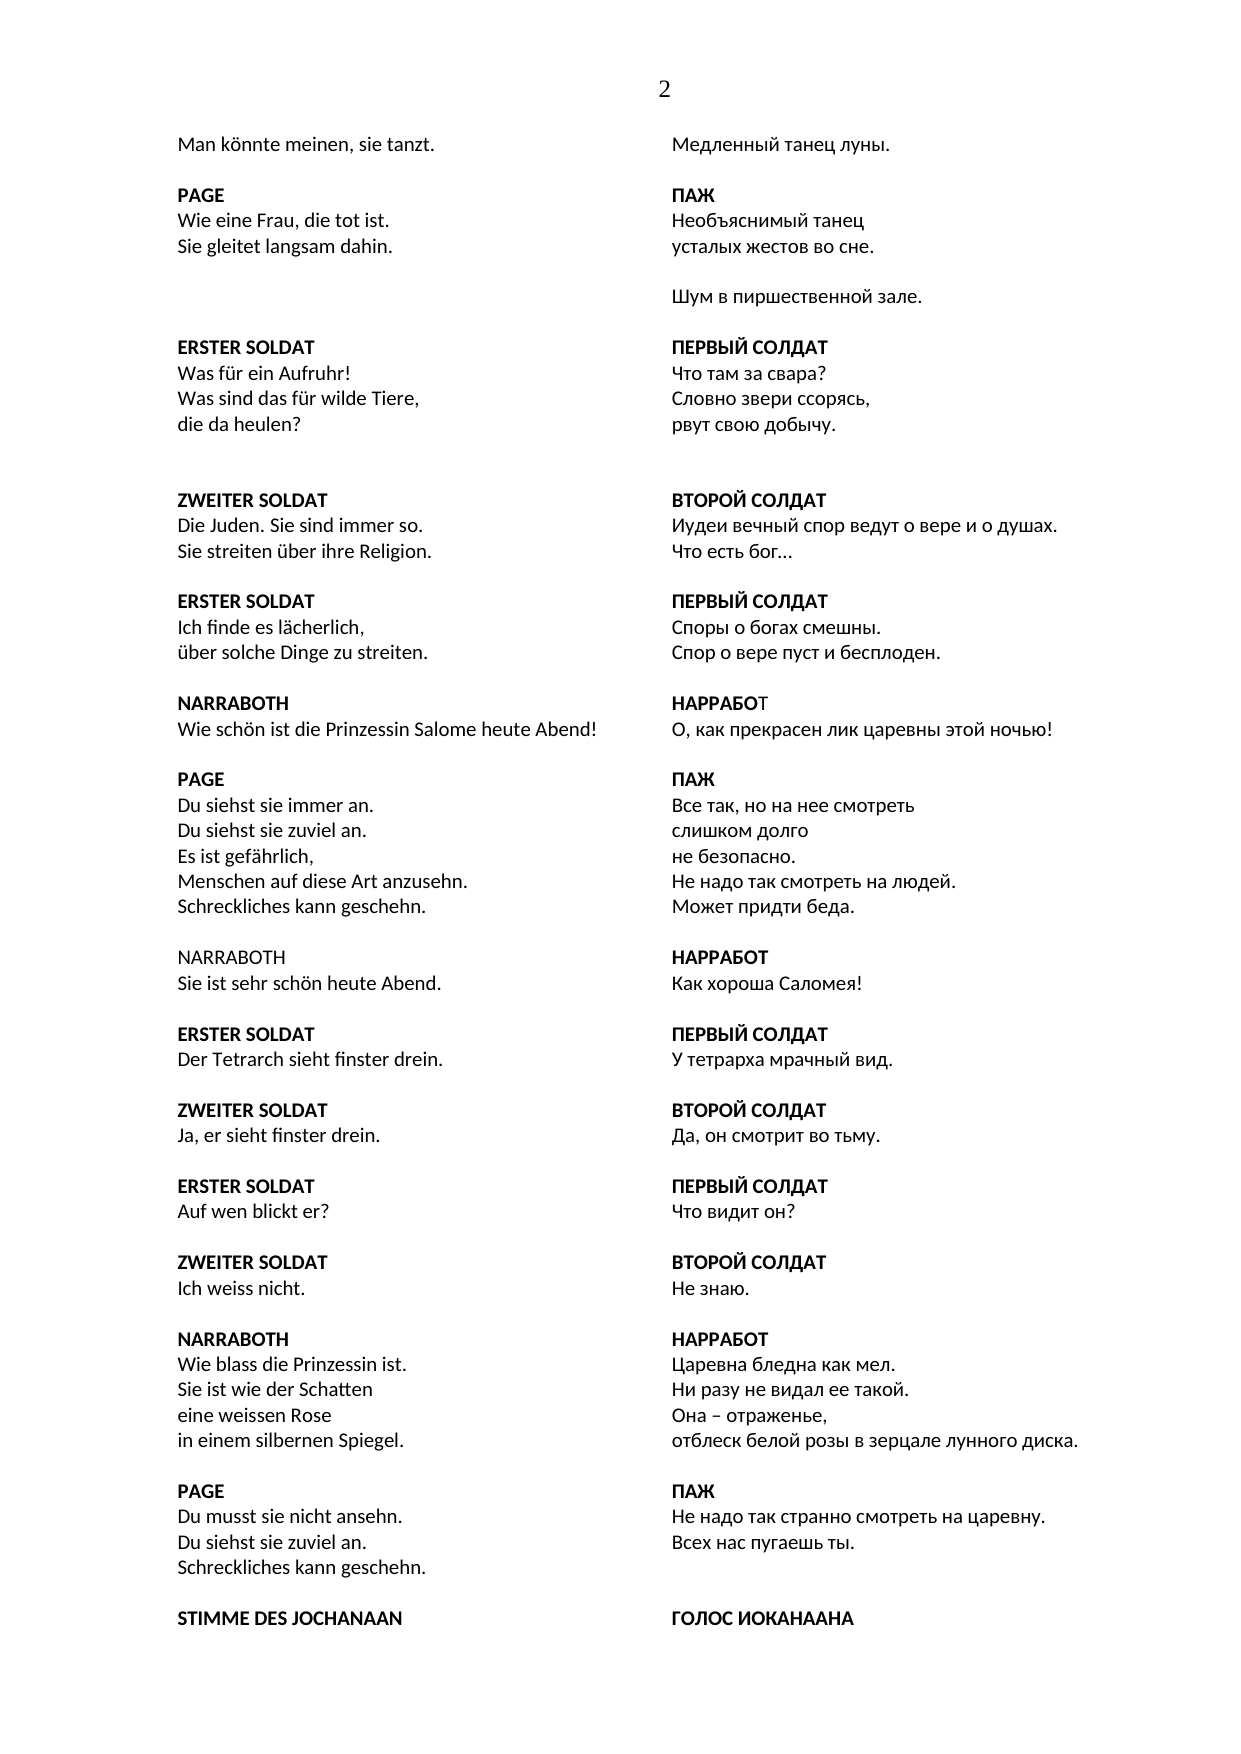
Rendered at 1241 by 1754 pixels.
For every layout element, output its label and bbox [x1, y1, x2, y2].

table_header [166, 131, 660, 1631]
table_header [660, 131, 1155, 1631]
